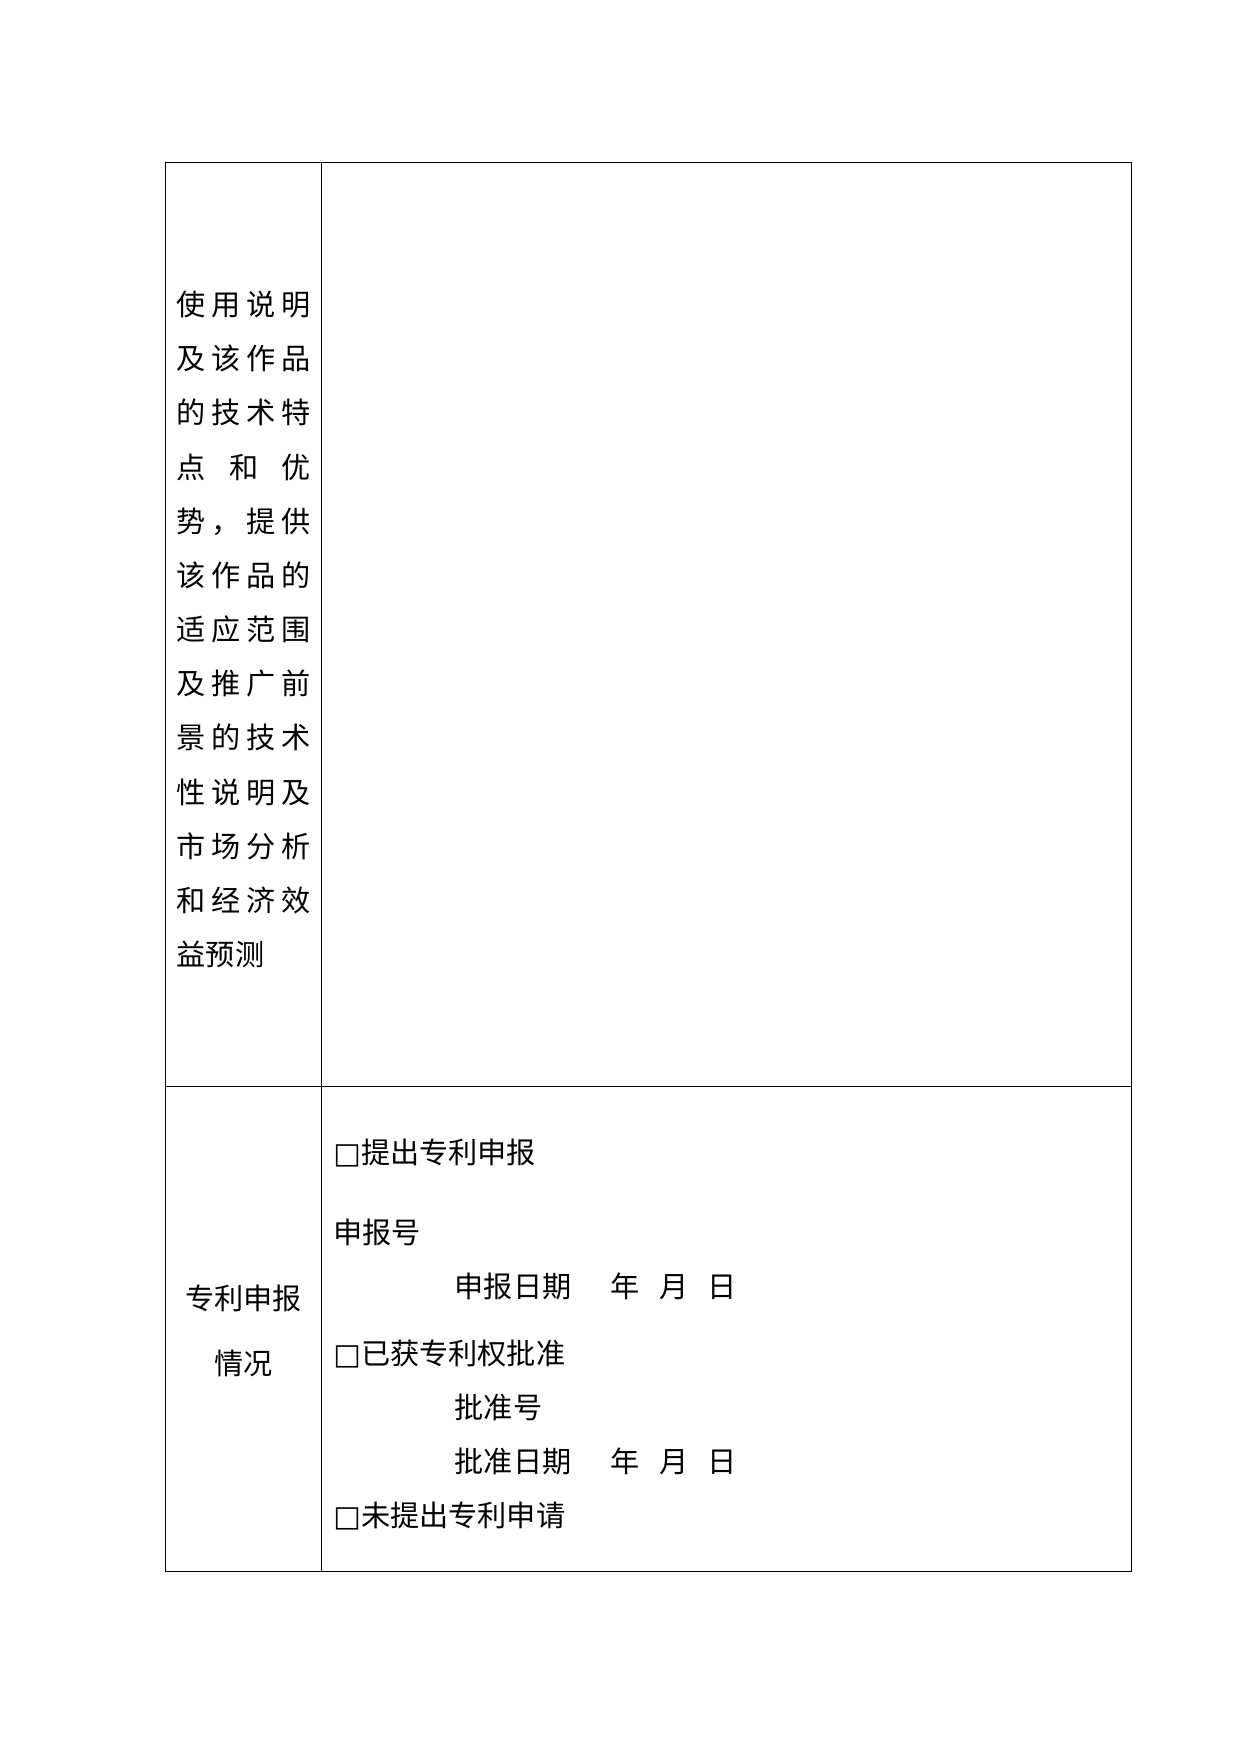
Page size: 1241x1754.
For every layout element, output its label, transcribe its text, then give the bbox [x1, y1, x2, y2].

table_cell 专利申报情况 [166, 1087, 321, 1571]
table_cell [166, 163, 321, 1086]
table_cell □提出专利申报 申报号 申报日期 年 月 日 □已获专利权批准 批准号 批准日期 年 月 日 □未提出专利申请 [322, 1087, 1131, 1571]
table_cell [322, 163, 1131, 1086]
